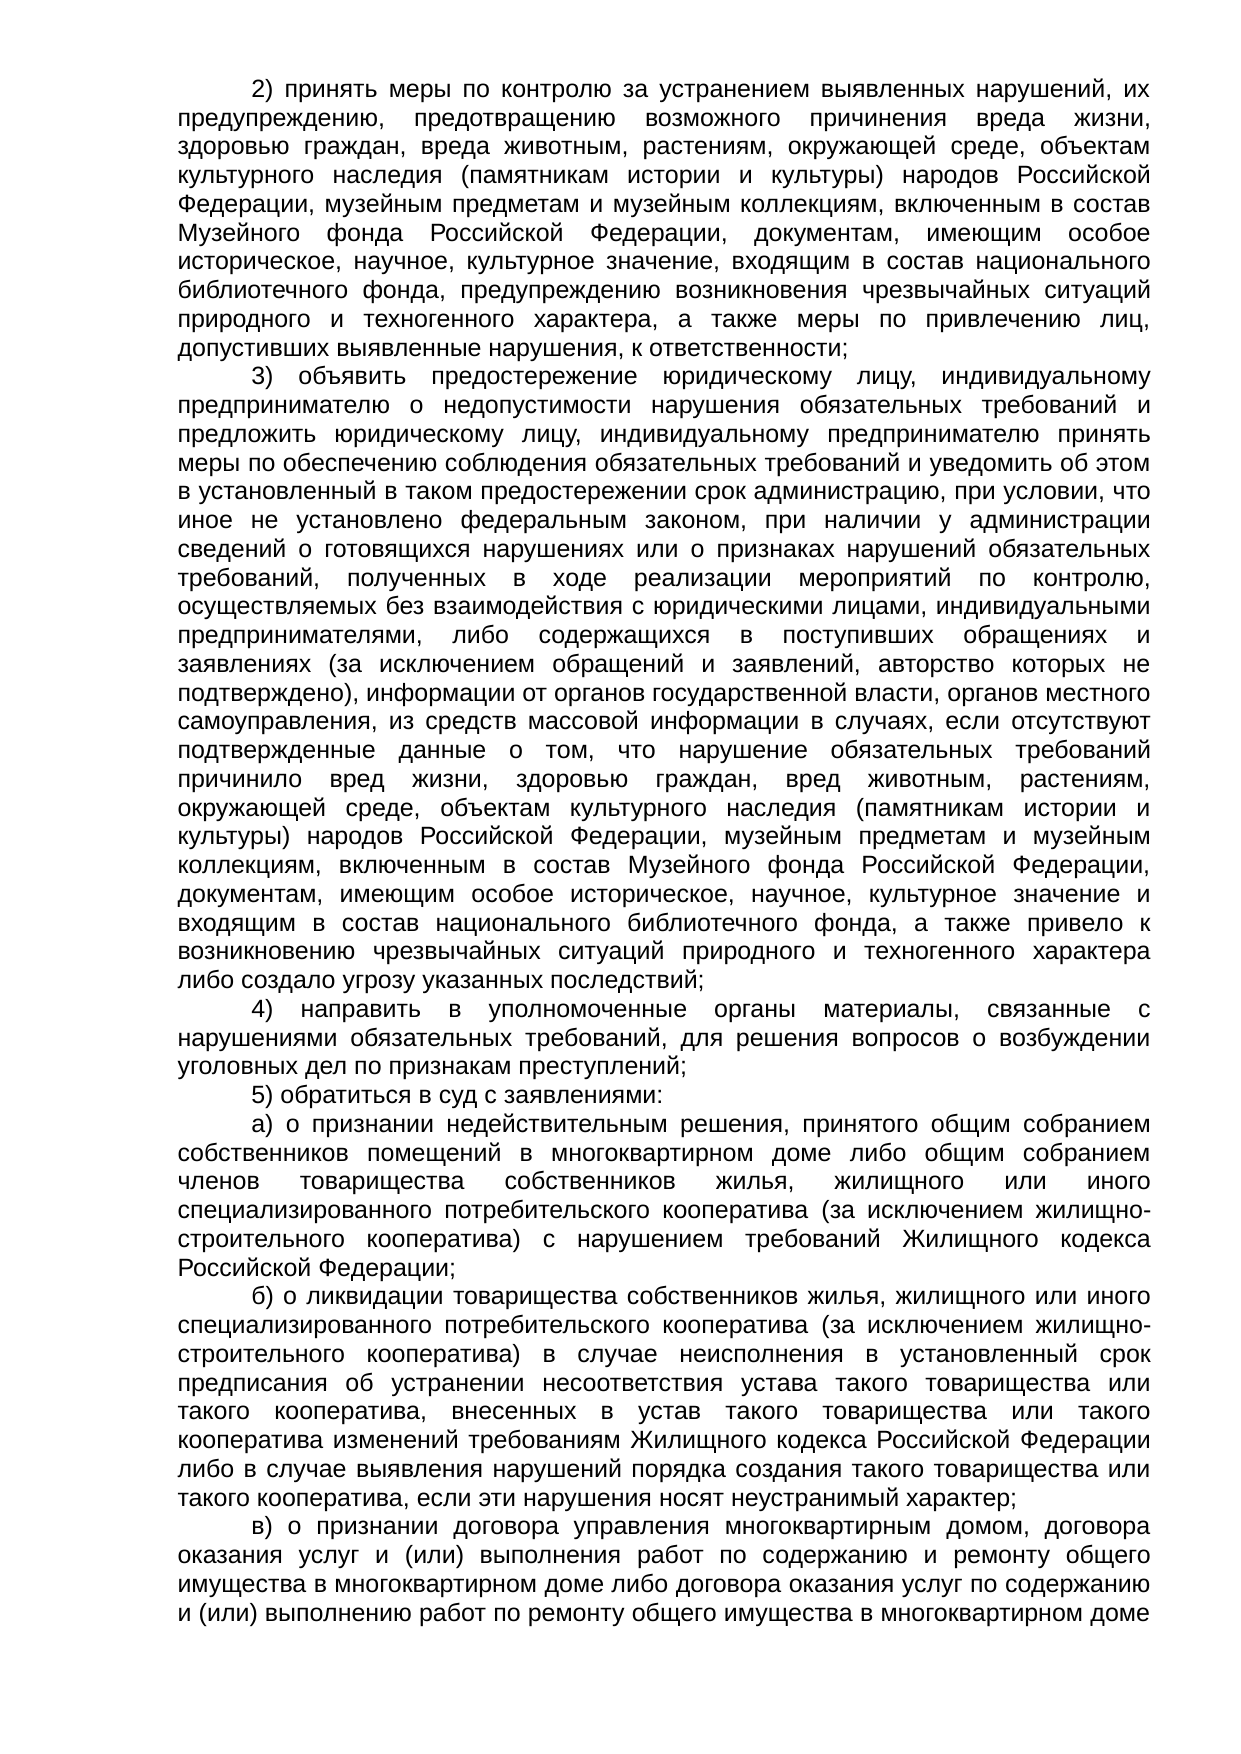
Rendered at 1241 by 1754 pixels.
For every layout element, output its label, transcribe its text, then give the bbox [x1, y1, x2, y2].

text б) о ликвидации товарищества собственников жилья, жилищного или иного специализированного потребительского кооператива (за исключением жилищно-строительного кооператива) в случае неисполнения в установленный срок предписания об устранении несоответствия устава такого товарищества или такого кооператива, внесенных в устав такого товарищества или такого кооператива изменений требованиям Жилищного кодекса Российской Федерации либо в случае выявления нарушений порядка создания такого товарищества или такого кооператива, если эти нарушения носят неустранимый характер; [177, 1281, 1152, 1511]
text 4) направить в уполномоченные органы материалы, связанные с нарушениями обязательных требований, для решения вопросов о возбуждении уголовных дел по признакам преступлений; [177, 994, 1152, 1080]
text 2) принять меры по контролю за устранением выявленных нарушений, их предупреждению, предотвращению возможного причинения вреда жизни, здоровью граждан, вреда животным, растениям, окружающей среде, объектам культурного наследия (памятникам истории и культуры) народов Российской Федерации, музейным предметам и музейным коллекциям, включенным в состав Музейного фонда Российской Федерации, документам, имеющим особое историческое, научное, культурное значение, входящим в состав национального библиотечного фонда, предупреждению возникновения чрезвычайных ситуаций природного и техногенного характера, а также меры по привлечению лиц, допустивших выявленные нарушения, к ответственности; [177, 74, 1152, 361]
text а) о признании недействительным решения, принятого общим собранием собственников помещений в многоквартирном доме либо общим собранием членов товарищества собственников жилья, жилищного или иного специализированного потребительского кооператива (за исключением жилищно-строительного кооператива) с нарушением требований Жилищного кодекса Российской Федерации; [177, 1109, 1152, 1281]
text 3) объявить предостережение юридическому лицу, индивидуальному предпринимателю о недопустимости нарушения обязательных требований и предложить юридическому лицу, индивидуальному предпринимателю принять меры по обеспечению соблюдения обязательных требований и уведомить об этом в установленный в таком предостережении срок администрацию, при условии, что иное не установлено федеральным законом, при наличии у администрации сведений о готовящихся нарушениях или о признаках нарушений обязательных требований, полученных в ходе реализации мероприятий по контролю, осуществляемых без взаимодействия с юридическими лицами, индивидуальными предпринимателями, либо содержащихся в поступивших обращениях и заявлениях (за исключением обращений и заявлений, авторство которых не подтверждено), информации от органов государственной власти, органов местного самоуправления, из средств массовой информации в случаях, если отсутствуют подтвержденные данные о том, что нарушение обязательных требований причинило вред жизни, здоровью граждан, вред животным, растениям, окружающей среде, объектам культурного наследия (памятникам истории и культуры) народов Российской Федерации, музейным предметам и музейным коллекциям, включенным в состав Музейного фонда Российской Федерации, документам, имеющим особое историческое, научное, культурное значение и входящим в состав национального библиотечного фонда, а также привело к возникновению чрезвычайных ситуаций природного и техногенного характера либо создало угрозу указанных последствий; [177, 361, 1152, 994]
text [177, 1511, 1152, 1626]
text 5) обратиться в суд с заявлениями: [177, 1080, 1152, 1109]
